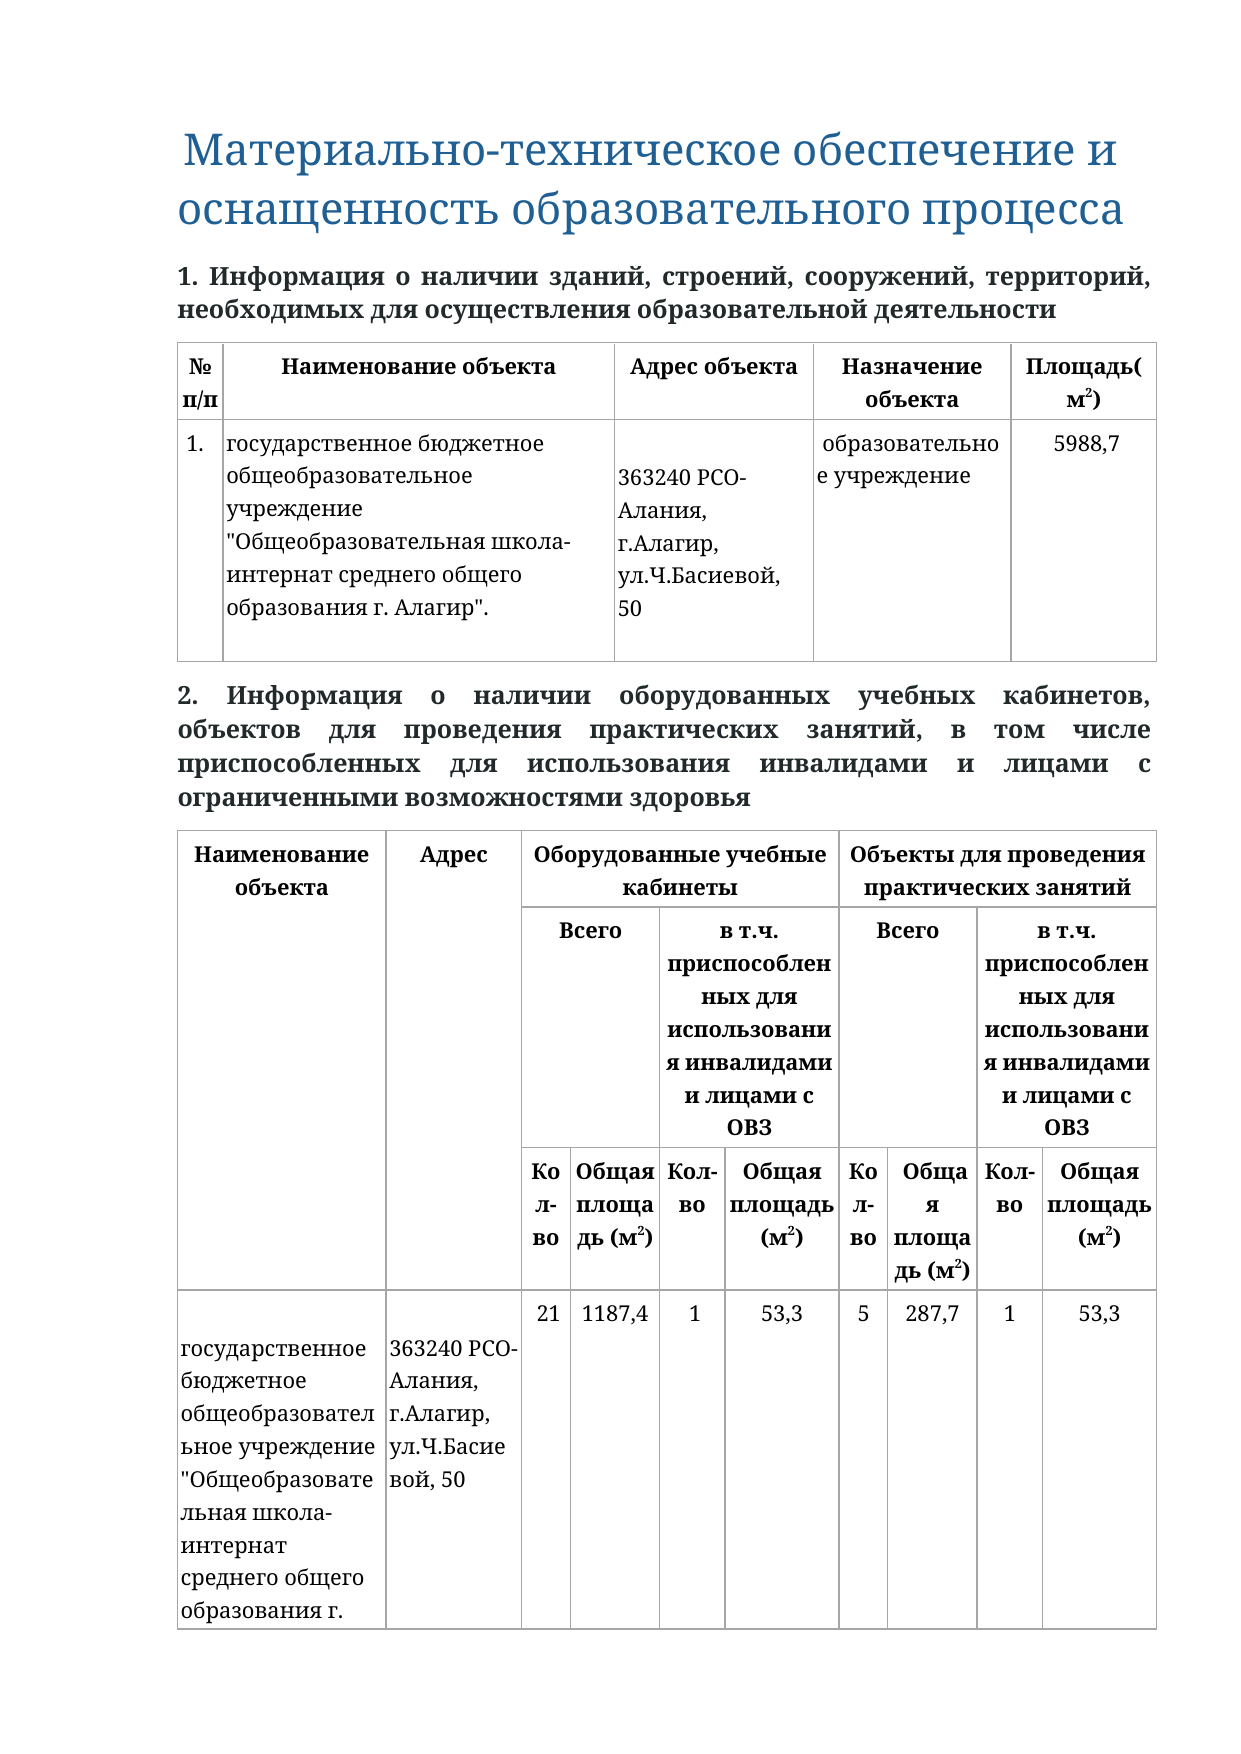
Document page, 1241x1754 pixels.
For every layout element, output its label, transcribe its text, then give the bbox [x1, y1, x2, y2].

table_cell 1187,4 [571, 1291, 659, 1628]
table_cell 5 [840, 1291, 887, 1628]
table_cell Общая площадь (м2) [1043, 1148, 1156, 1289]
table_cell Общая площадь (м2) [888, 1148, 976, 1289]
table_cell Общая площадь (м2) [726, 1148, 838, 1289]
table_cell 53,3 [726, 1291, 838, 1628]
table_cell 21 [522, 1291, 570, 1628]
table_cell Общая площадь (м2) [571, 1148, 659, 1289]
text 2. Информация о наличии оборудованных учебных кабинетов, объектов для проведения практических занятий, в том числе приспособленных для использования инвалидами и лицами с ограниченными возможностями здоровья [177, 678, 1152, 814]
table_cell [387, 1291, 521, 1628]
table_header Оборудованные учебные кабинеты [522, 831, 838, 906]
table_cell 1 [978, 1291, 1042, 1628]
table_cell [178, 1291, 385, 1628]
table_cell 287,7 [888, 1291, 976, 1628]
table_cell в т.ч. приспособленных для использования инвалидами и лицами с ОВЗ [978, 908, 1156, 1147]
table_cell государственное бюджетное общеобразовательное учреждение "Общеобразовательная школа-интернат среднего общего образования г. Алагир". [224, 420, 614, 661]
table_cell 363240 РСО-Алания, г.Алагир, ул.Ч.Басиевой, 50 [615, 420, 813, 661]
table_cell Кол-во [522, 1148, 570, 1289]
table_cell в т.ч. приспособленных для использования инвалидами и лицами с ОВЗ [660, 908, 838, 1147]
text 1. Информация о наличии зданий, строений, сооружений, территорий, необходимых для осуществления образовательной деятельности [177, 258, 1152, 326]
table_cell Кол-во [660, 1148, 724, 1289]
table_header Назначение объекта [814, 343, 1011, 418]
table_cell 1. [178, 420, 222, 661]
text Материально-техническое обеспечение и оснащенность образовательного процесса [177, 118, 1152, 237]
table_cell образовательное учреждение [814, 420, 1010, 661]
table_cell Всего [522, 908, 659, 1147]
table_header Площадь(м2) [1012, 343, 1156, 418]
table_cell Кол-во [840, 1148, 887, 1289]
table_cell 1 [660, 1291, 724, 1628]
table_header Наименование объекта [224, 343, 614, 418]
table_cell 53,3 [1043, 1291, 1156, 1628]
table_header Объекты для проведения практических занятий [840, 831, 1156, 906]
table_header № п/п [178, 343, 223, 418]
table_cell Кол-во [978, 1148, 1042, 1289]
table_header Адрес объекта [615, 343, 813, 418]
table_cell 5988,7 [1012, 420, 1156, 661]
table_header Наименование объекта [178, 831, 385, 1289]
table_header Адрес [387, 831, 521, 1289]
table_cell Всего [840, 908, 976, 1147]
